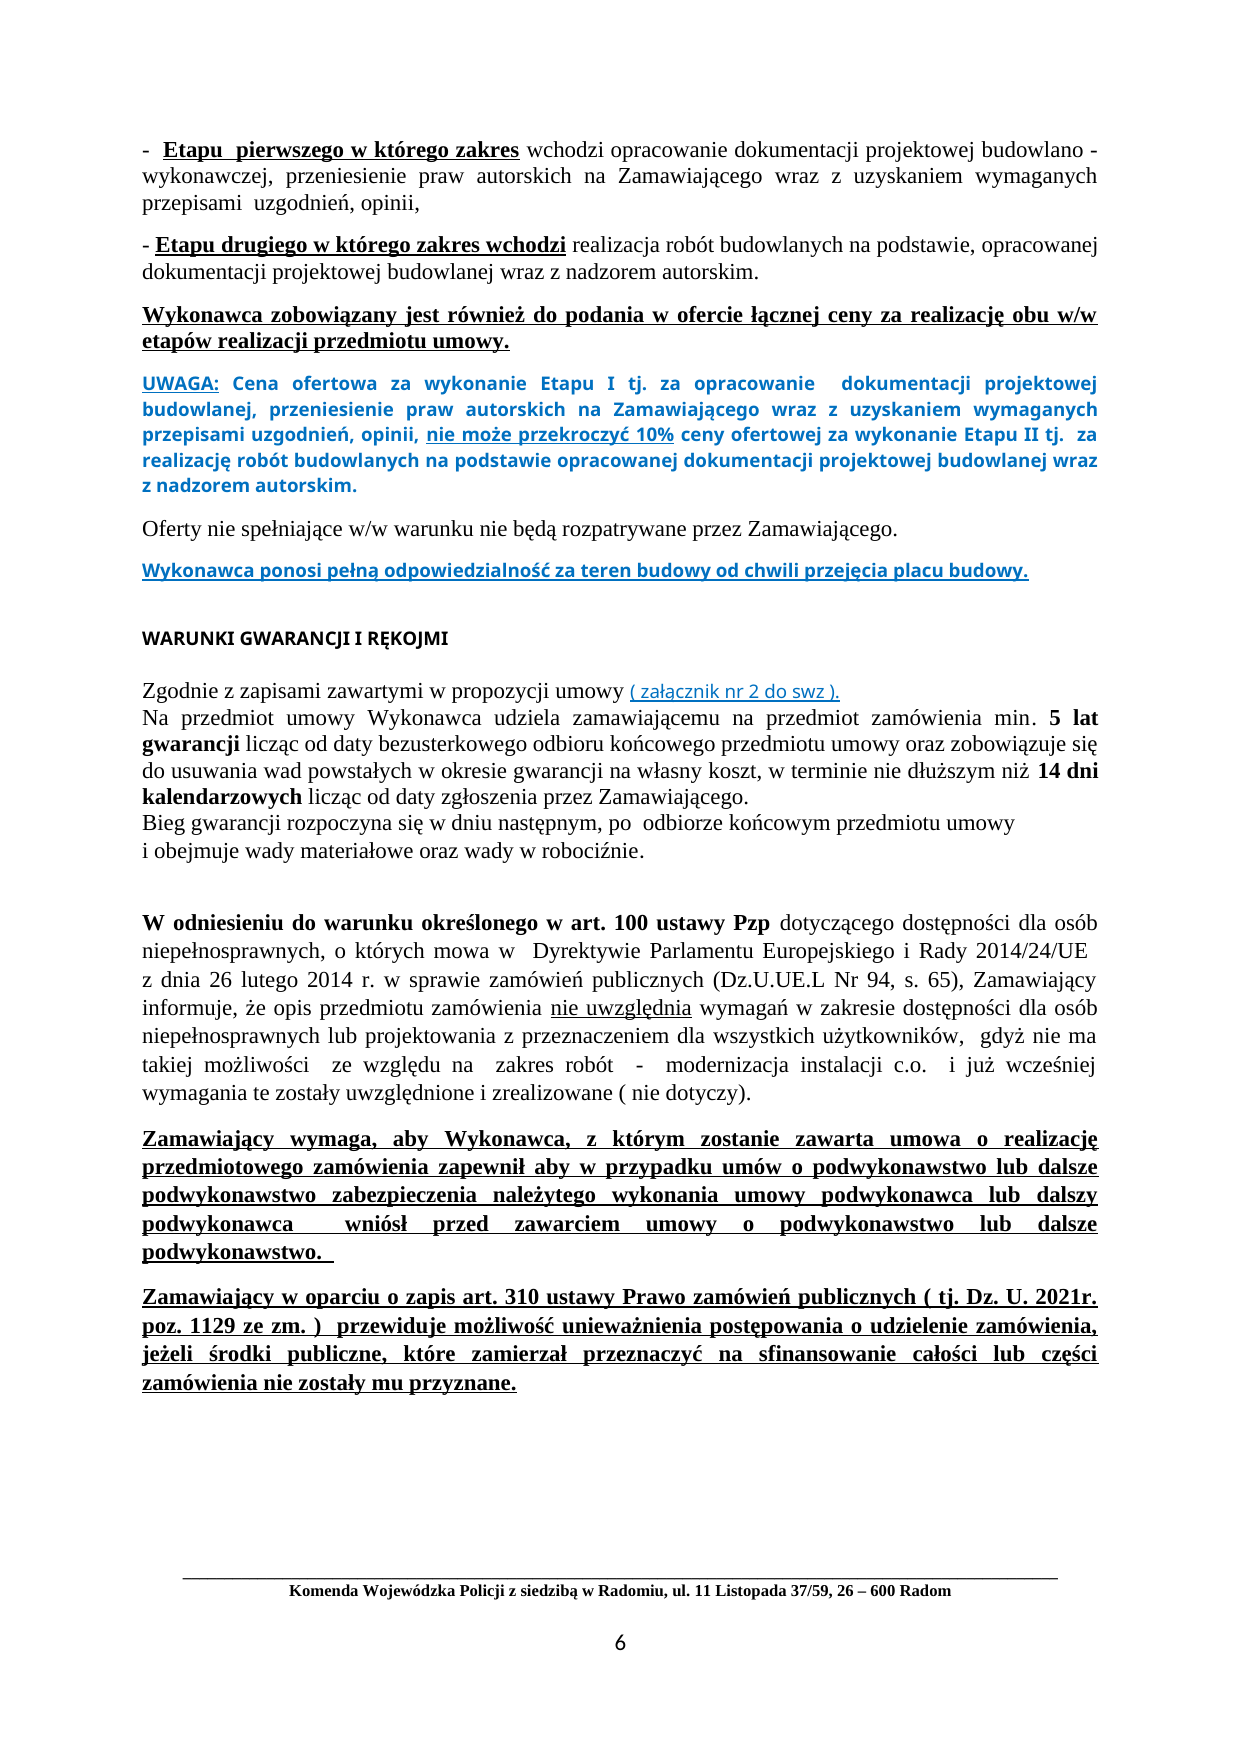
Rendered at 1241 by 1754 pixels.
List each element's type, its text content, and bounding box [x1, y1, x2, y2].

text - Etapu pierwszego w którego zakres wchodzi opracowanie dokumentacji projektowej budowlano - wykonawczej, przeniesienie praw autorskich na Zamawiającego wraz z uzyskaniem wymaganych przepisami uzgodnień, opinii, [142, 136, 1098, 215]
text Zamawiający wymaga, aby Wykonawca, z którym zostanie zawarta umowa o realizację przedmiotowego zamówienia zapewnił aby w przypadku umów o podwykonawstwo lub dalsze podwykonawstwo zabezpieczenia należytego wykonania umowy podwykonawca lub dalszy podwykonawca wniósł przed zawarciem umowy o podwykonawstwo lub dalsze podwykonawstwo. [142, 1149, 1098, 1176]
text WARUNKI GWARANCJI I RĘKOJMI [142, 625, 1098, 651]
text UWAGA: Cena ofertowa za wykonanie Etapu I tj. za opracowanie dokumentacji projektowej budowlanej, przeniesienie praw autorskich na Zamawiającego wraz z uzyskaniem wymaganych przepisami uzgodnień, opinii, nie może przekroczyć 10% ceny ofertowej za wykonanie Etapu II tj. za realizację robót budowlanych na podstawie opracowanej dokumentacji projektowej budowlanej wraz z nadzorem autorskim. [142, 370, 1098, 498]
text Zamawiający w oparciu o zapis art. 310 ustawy Prawo zamówień publicznych ( tj. Dz. U. 2021r. poz. 1129 ze zm. ) przewiduje możliwość unieważnienia postępowania o udzielenie zamówienia, jeżeli środki publiczne, które zamierzał przeznaczyć na sfinansowanie całości lub części zamówienia nie zostały mu przyznane. [142, 1336, 1098, 1363]
text Zamawiający wymaga, aby Wykonawca, z którym zostanie zawarta umowa o realizację przedmiotowego zamówienia zapewnił aby w przypadku umów o podwykonawstwo lub dalsze podwykonawstwo zabezpieczenia należytego wykonania umowy podwykonawca lub dalszy podwykonawca wniósł przed zawarciem umowy o podwykonawstwo lub dalsze podwykonawstwo. [142, 1177, 1098, 1204]
text Zgodnie z zapisami zawartymi w propozycji umowy ( załącznik nr 2 do swz ). [142, 677, 1098, 704]
text Na przedmiot umowy Wykonawca udziela zamawiającemu na przedmiot zamówienia min. 5 lat gwarancji licząc od daty bezusterkowego odbioru końcowego przedmiotu umowy oraz zobowiązuje się do usuwania wad powstałych w okresie gwarancji na własny koszt, w terminie nie dłuższym niż 14 dni kalendarzowych licząc od daty zgłoszenia przez Zamawiającego. [142, 704, 1098, 809]
text Bieg gwarancji rozpoczyna się w dniu następnym, po odbiorze końcowym przedmiotu umowy [142, 809, 1098, 836]
text Zamawiający w oparciu o zapis art. 310 ustawy Prawo zamówień publicznych ( tj. Dz. U. 2021r. poz. 1129 ze zm. ) przewiduje możliwość unieważnienia postępowania o udzielenie zamówienia, jeżeli środki publiczne, które zamierzał przeznaczyć na sfinansowanie całości lub części zamówienia nie zostały mu przyznane. [142, 1364, 1098, 1395]
text i obejmuje wady materiałowe oraz wady w robociźnie. [142, 836, 1098, 864]
text Zamawiający wymaga, aby Wykonawca, z którym zostanie zawarta umowa o realizację przedmiotowego zamówienia zapewnił aby w przypadku umów o podwykonawstwo lub dalsze podwykonawstwo zabezpieczenia należytego wykonania umowy podwykonawca lub dalszy podwykonawca wniósł przed zawarciem umowy o podwykonawstwo lub dalsze podwykonawstwo. [142, 1234, 1098, 1265]
text - Etapu drugiego w którego zakres wchodzi realizacja robót budowlanych na podstawie, opracowanej dokumentacji projektowej budowlanej wraz z nadzorem autorskim. [142, 232, 1098, 284]
text Wykonawca zobowiązany jest również do podania w ofercie łącznej ceny za realizację obu w/w etapów realizacji przedmiotu umowy. [142, 301, 1098, 324]
text Zamawiający wymaga, aby Wykonawca, z którym zostanie zawarta umowa o realizację przedmiotowego zamówienia zapewnił aby w przypadku umów o podwykonawstwo lub dalsze podwykonawstwo zabezpieczenia należytego wykonania umowy podwykonawca lub dalszy podwykonawca wniósł przed zawarciem umowy o podwykonawstwo lub dalsze podwykonawstwo. [142, 1206, 1098, 1233]
text Wykonawca ponosi pełną odpowiedzialność za teren budowy od chwili przejęcia placu budowy. [142, 558, 1098, 583]
text Zamawiający w oparciu o zapis art. 310 ustawy Prawo zamówień publicznych ( tj. Dz. U. 2021r. poz. 1129 ze zm. ) przewiduje możliwość unieważnienia postępowania o udzielenie zamówienia, jeżeli środki publiczne, które zamierzał przeznaczyć na sfinansowanie całości lub części zamówienia nie zostały mu przyznane. [142, 1283, 1098, 1306]
text Wykonawca zobowiązany jest również do podania w ofercie łącznej ceny za realizację obu w/w etapów realizacji przedmiotu umowy. [142, 325, 1098, 354]
text Oferty nie spełniające w/w warunku nie będą rozpatrywane przez Zamawiającego. [142, 514, 1098, 541]
text W odniesieniu do warunku określonego w art. 100 ustawy Pzp dotyczącego dostępności dla osób niepełnosprawnych, o których mowa w Dyrektywie Parlamentu Europejskiego i Rady 2014/24/UE z dnia 26 lutego 2014 r. w sprawie zamówień publicznych (Dz.U.UE.L Nr 94, s. 65), Zamawiający informuje, że opis przedmiotu zamówienia nie uwzględnia wymagań w zakresie dostępności dla osób niepełnosprawnych lub projektowania z przeznaczeniem dla wszystkich użytkowników, gdyż nie ma takiej możliwości ze względu na zakres robót - modernizacja instalacji c.o. i już wcześniej wymagania te zostały uwzględnione i zrealizowane ( nie dotyczy). [142, 909, 1098, 1106]
text Zamawiający wymaga, aby Wykonawca, z którym zostanie zawarta umowa o realizację przedmiotowego zamówienia zapewnił aby w przypadku umów o podwykonawstwo lub dalsze podwykonawstwo zabezpieczenia należytego wykonania umowy podwykonawca lub dalszy podwykonawca wniósł przed zawarciem umowy o podwykonawstwo lub dalsze podwykonawstwo. [142, 1124, 1098, 1148]
text Zamawiający w oparciu o zapis art. 310 ustawy Prawo zamówień publicznych ( tj. Dz. U. 2021r. poz. 1129 ze zm. ) przewiduje możliwość unieważnienia postępowania o udzielenie zamówienia, jeżeli środki publiczne, które zamierzał przeznaczyć na sfinansowanie całości lub części zamówienia nie zostały mu przyznane. [142, 1308, 1098, 1335]
